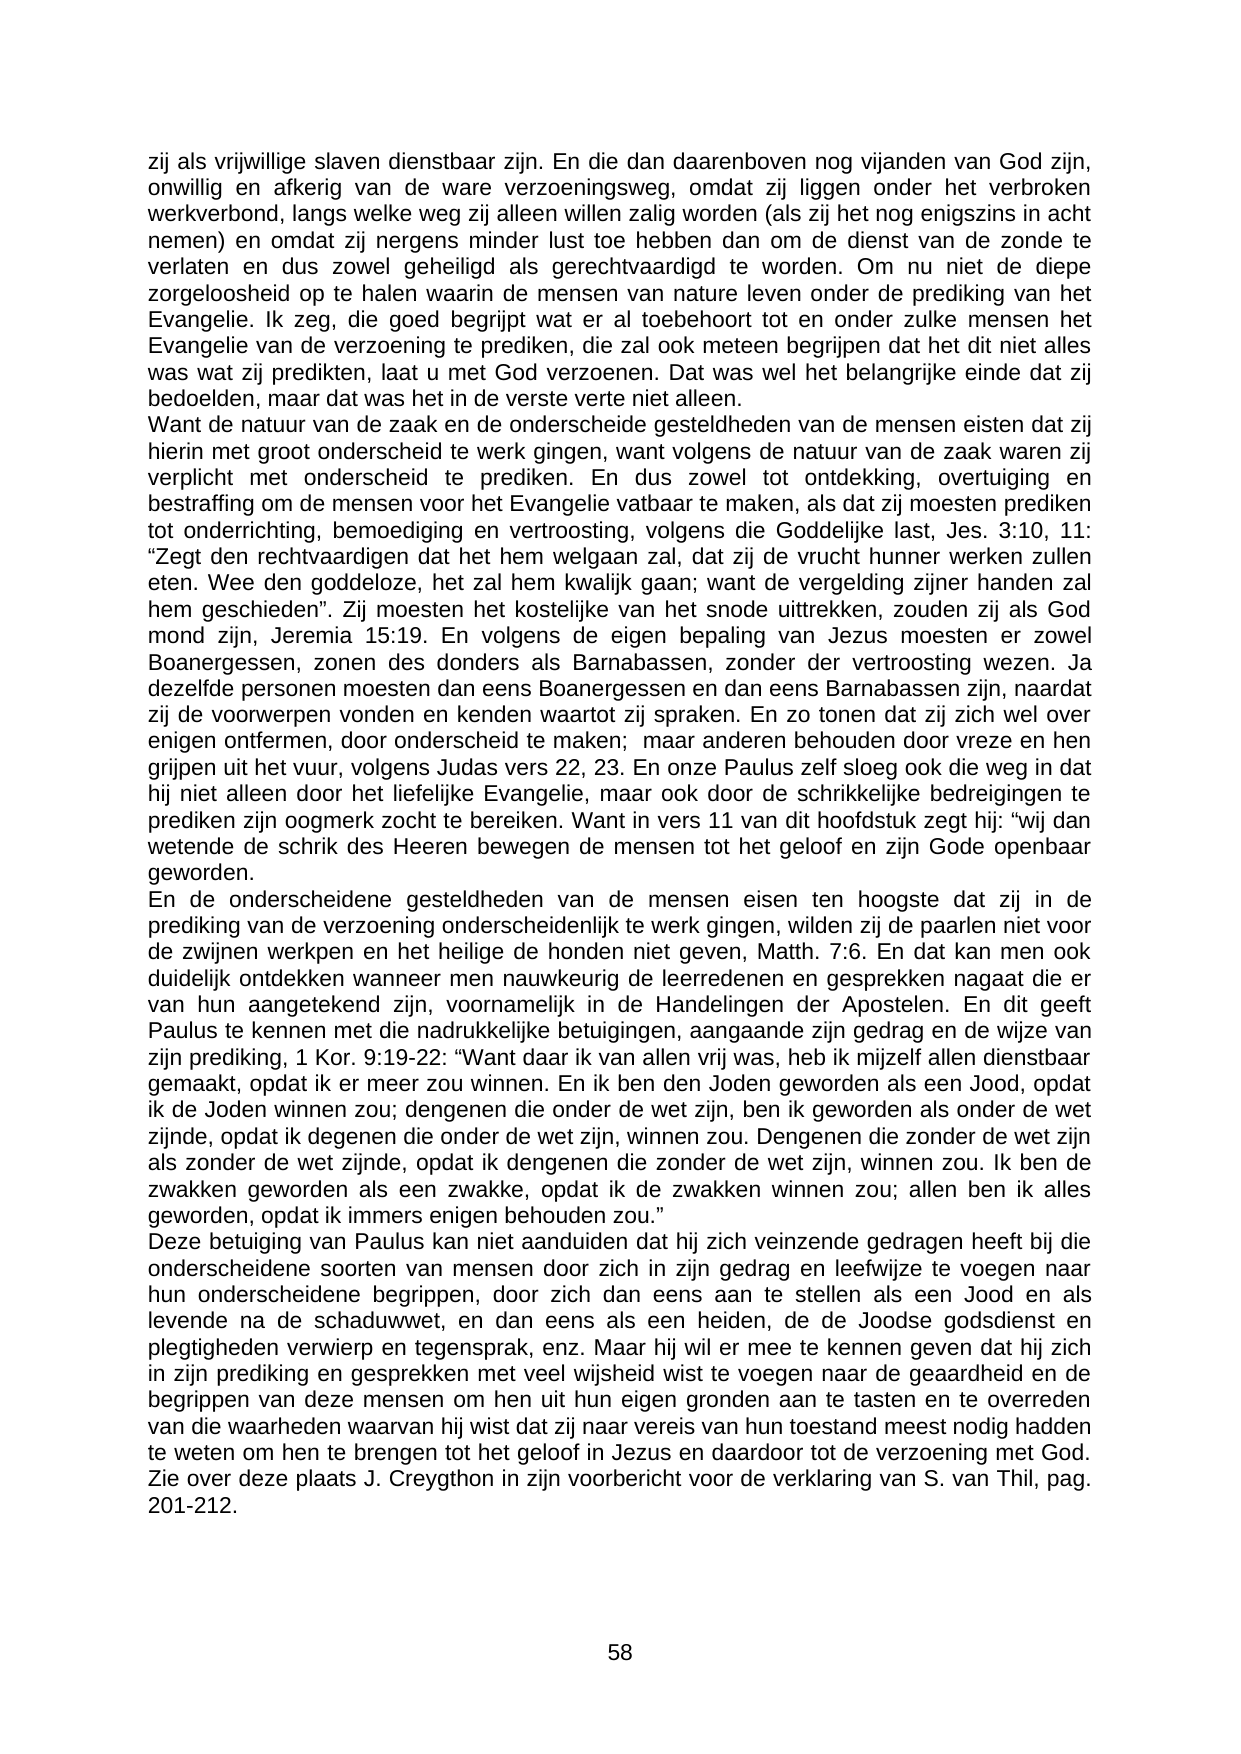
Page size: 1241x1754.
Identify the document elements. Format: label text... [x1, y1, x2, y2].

text Want de natuur van de zaak en de onderscheide gesteldheden van de mensen eisten dat zij hierin met groot onderscheid te werk gingen, want volgens de natuur van de zaak waren zij verplicht met onderscheid te prediken. En dus zowel tot ontdekking, overtuiging en bestraffing om de mensen voor het Evangelie vatbaar te maken, als dat zij moesten prediken tot onderrichting, bemoediging en vertroosting, volgens die Goddelijke last, Jes. 3:10, 11: “Zegt den rechtvaardigen dat het hem welgaan zal, dat zij de vrucht hunner werken zullen eten. Wee den goddeloze, het zal hem kwalijk gaan; want de vergelding zijner handen zal hem geschieden”. Zij moesten het kostelijke van het snode uittrekken, zouden zij als God mond zijn, Jeremia 15:19. En volgens de eigen bepaling van Jezus moesten er zowel Boanergessen, zonen des donders als Barnabassen, zonder der vertroosting wezen. Ja dezelfde personen moesten dan eens Boanergessen en dan eens Barnabassen zijn, naardat zij de voorwerpen vonden en kenden waartot zij spraken. En zo tonen dat zij zich wel over enigen ontfermen, door onderscheid te maken; maar anderen behouden door vreze en hen grijpen uit het vuur, volgens Judas vers 22, 23. En onze Paulus zelf sloeg ook die weg in dat hij niet alleen door het liefelijke Evangelie, maar ook door de schrikkelijke bedreigingen te prediken zijn oogmerk zocht te bereiken. Want in vers 11 van dit hoofdstuk zegt hij: “wij dan wetende de schrik des Heeren bewegen de mensen tot het geloof en zijn Gode openbaar geworden. [148, 411, 1092, 886]
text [148, 148, 1092, 411]
text En de onderscheidene gesteldheden van de mensen eisen ten hoogste dat zij in de prediking van de verzoening onderscheidenlijk te werk gingen, wilden zij de paarlen niet voor de zwijnen werkpen en het heilige de honden niet geven, Matth. 7:6. En dat kan men ook duidelijk ontdekken wanneer men nauwkeurig de leerredenen en gesprekken nagaat die er van hun aangetekend zijn, voornamelijk in de Handelingen der Apostelen. En dit geeft Paulus te kennen met die nadrukkelijke betuigingen, aangaande zijn gedrag en de wijze van zijn prediking, 1 Kor. 9:19-22: “Want daar ik van allen vrij was, heb ik mijzelf allen dienstbaar gemaakt, opdat ik er meer zou winnen. En ik ben den Joden geworden als een Jood, opdat ik de Joden winnen zou; dengenen die onder de wet zijn, ben ik geworden als onder de wet zijnde, opdat ik degenen die onder de wet zijn, winnen zou. Dengenen die zonder de wet zijn als zonder de wet zijnde, opdat ik dengenen die zonder de wet zijn, winnen zou. Ik ben de zwakken geworden als een zwakke, opdat ik de zwakken winnen zou; allen ben ik alles geworden, opdat ik immers enigen behouden zou.” [148, 886, 1092, 1228]
text Deze betuiging van Paulus kan niet aanduiden dat hij zich veinzende gedragen heeft bij die onderscheidene soorten van mensen door zich in zijn gedrag en leefwijze te voegen naar hun onderscheidene begrippen, door zich dan eens aan te stellen als een Jood en als levende na de schaduwwet, en dan eens als een heiden, de de Joodse godsdienst en plegtigheden verwierp en tegensprak, enz. Maar hij wil er mee te kennen geven dat hij zich in zijn prediking en gesprekken met veel wijsheid wist te voegen naar de geaardheid en de begrippen van deze mensen om hen uit hun eigen gronden aan te tasten en te overreden van die waarheden waarvan hij wist dat zij naar vereis van hun toestand meest nodig hadden te weten om hen te brengen tot het geloof in Jezus en daardoor tot de verzoening met God. Zie over deze plaats J. Creygthon in zijn voorbericht voor de verklaring van S. van Thil, pag. 201-212. [148, 1228, 1092, 1518]
